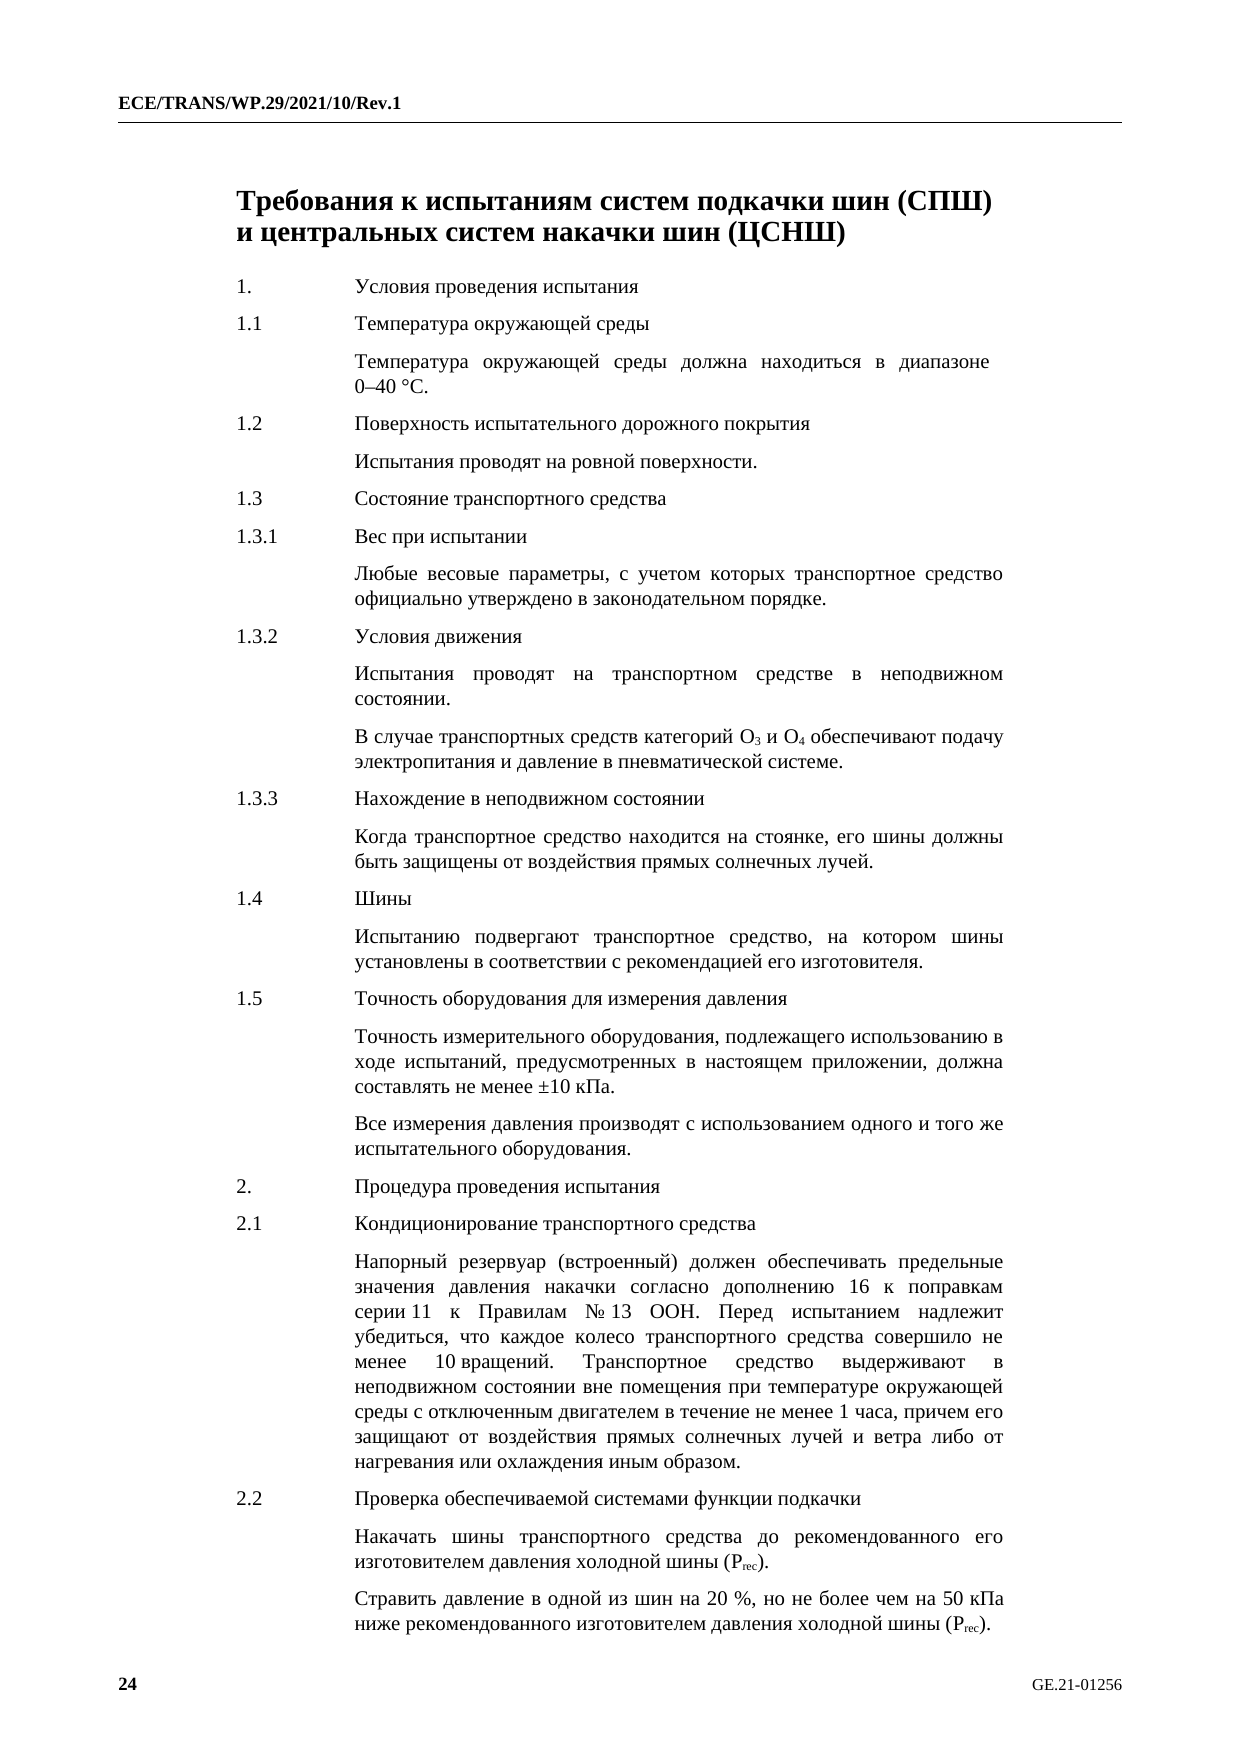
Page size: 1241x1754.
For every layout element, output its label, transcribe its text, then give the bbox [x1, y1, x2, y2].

text Любые весовые параметры, с учетом которых транспортное средство официально утверждено в законодательном порядке. [236, 560, 1004, 610]
text 1.3.2 Условия движения [236, 623, 1004, 648]
text 2.1 Кондиционирование транспортного средства [236, 1210, 1004, 1235]
text Стравить давление в одной из шин на 20 %, но не более чем на 50 кПа ниже рекомендованного изготовителем давления холодной шины (Prec). [236, 1585, 1004, 1635]
text Точность измерительного оборудования, подлежащего использованию в ходе испытаний, предусмотренных в настоящем приложении, должна составлять не менее ±10 кПа. [236, 1023, 1004, 1098]
text 2. Процедура проведения испытания [236, 1173, 1004, 1198]
text 1.2 Поверхность испытательного дорожного покрытия [236, 410, 1004, 435]
text 2.2 Проверка обеспечиваемой системами функции подкачки [236, 1485, 1004, 1510]
text Испытания проводят на транспортном средстве в неподвижном состоянии. [236, 660, 1004, 710]
text 1.1 Температура окружающей среды [236, 310, 1004, 335]
text Требования к испытаниям систем подкачки шин (СПШ) и центральных систем накачки шин (ЦСНШ) [118, 185, 1004, 248]
text 1.3 Состояние транспортного средства [236, 485, 1004, 510]
text Испытания проводят на ровной поверхности. [236, 448, 1004, 473]
text Напорный резервуар (встроенный) должен обеспечивать предельные значения давления накачки согласно дополнению 16 к поправкам серии 11 к Правилам № 13 ООН. Перед испытанием надлежит убедиться, что каждое колесо транспортного средства совершило не менее 10 вращений. Транспортное средство выдерживают в неподвижном состоянии вне помещения при температуре окружающей среды с отключенным двигателем в течение не менее 1 часа, причем его защищают от воздействия прямых солнечных лучей и ветра либо от нагревания или охлаждения иным образом. [236, 1248, 1004, 1473]
text Испытанию подвергают транспортное средство, на котором шины установлены в соответствии с рекомендацией его изготовителя. [236, 923, 1004, 973]
text В случае транспортных средств категорий O3 и O4 обеспечивают подачу электропитания и давление в пневматической системе. [236, 723, 1004, 773]
text 1. Условия проведения испытания [236, 273, 1004, 298]
text Все измерения давления производят с использованием одного и того же испытательного оборудования. [236, 1110, 1004, 1160]
text Температура окружающей среды должна находиться в диапазоне 0–40 °С. [236, 348, 1004, 398]
text 1.3.1 Вес при испытании [236, 523, 1004, 548]
text 1.3.3 Нахождение в неподвижном состоянии [236, 785, 1004, 810]
text Накачать шины транспортного средства до рекомендованного его изготовителем давления холодной шины (Prec). [236, 1523, 1004, 1573]
text 1.4 Шины [236, 885, 1004, 910]
text Когда транспортное средство находится на стоянке, его шины должны быть защищены от воздействия прямых солнечных лучей. [236, 823, 1004, 873]
text 1.5 Точность оборудования для измерения давления [236, 985, 1004, 1010]
